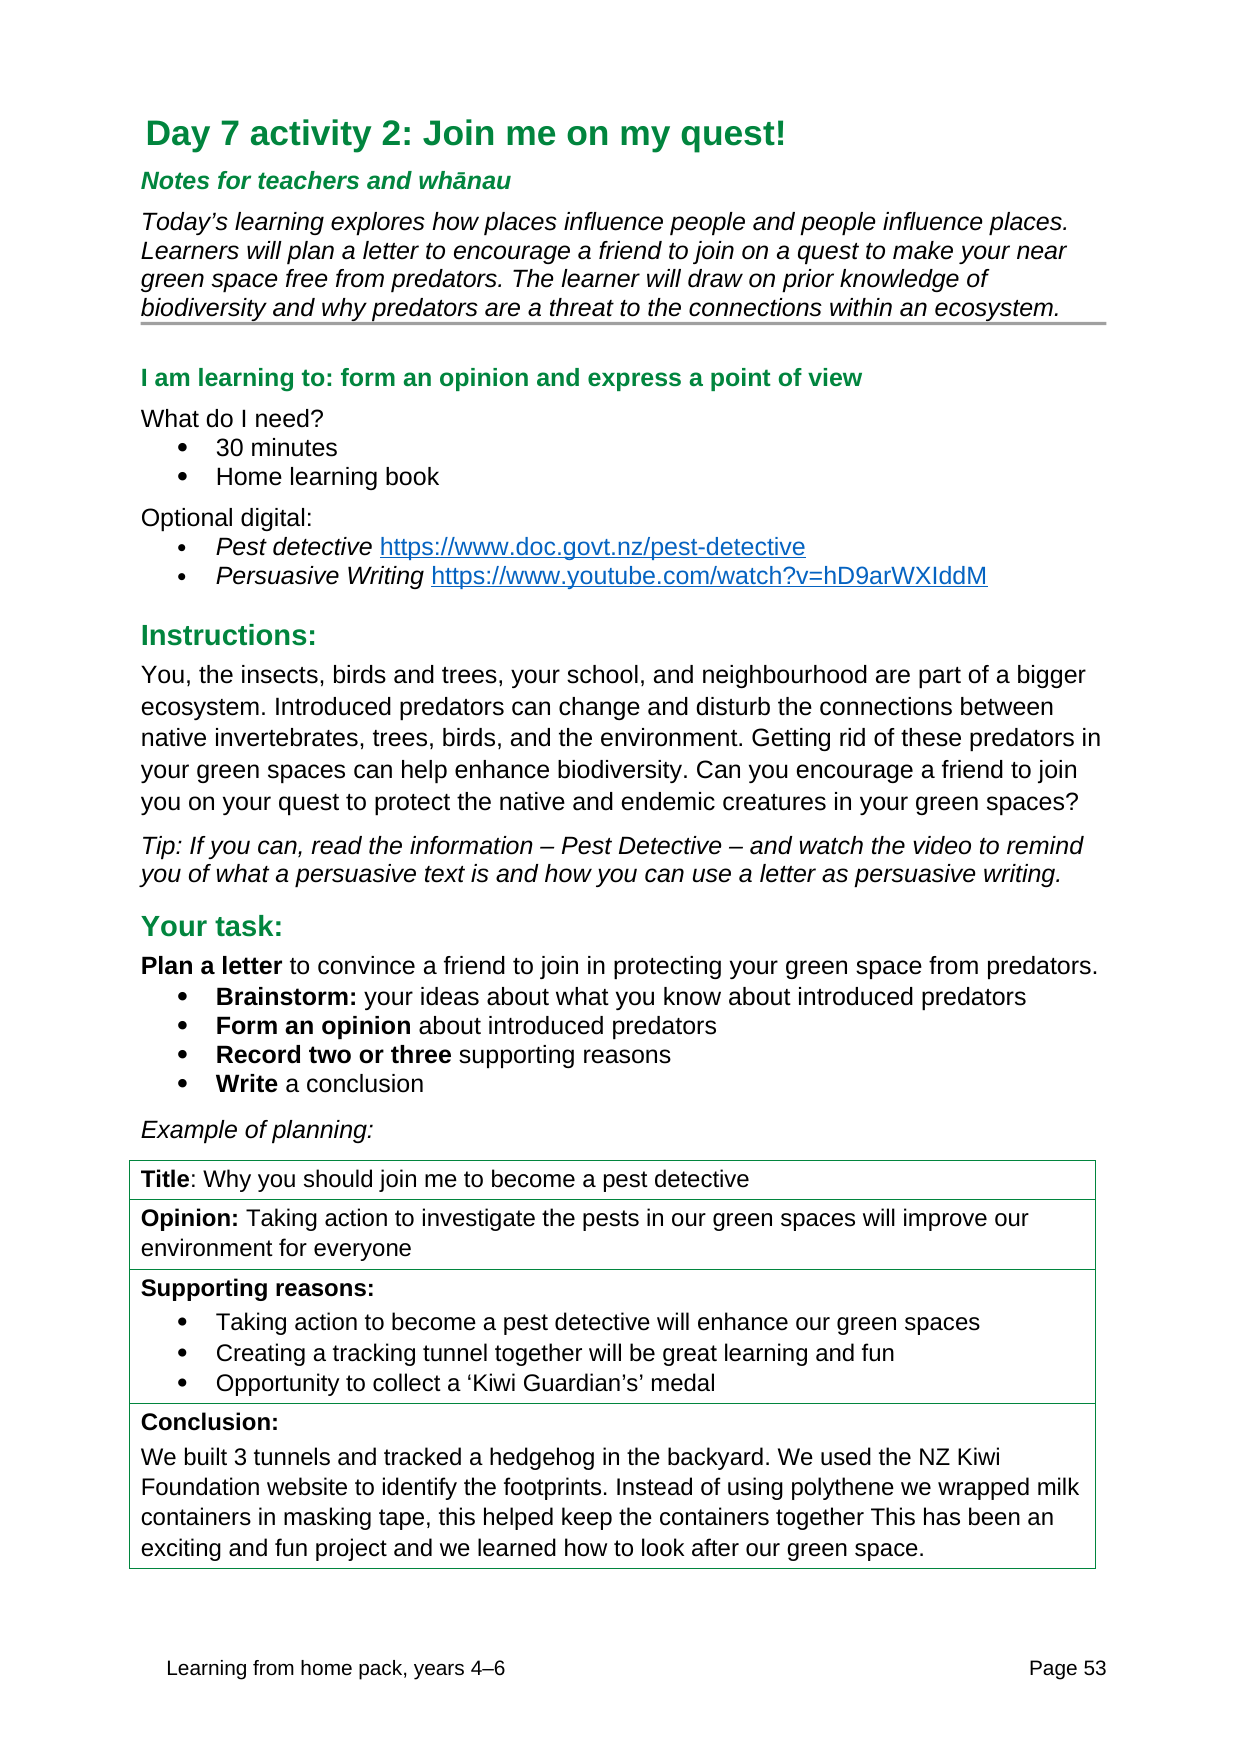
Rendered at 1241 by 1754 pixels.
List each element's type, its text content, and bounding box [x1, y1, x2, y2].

table_cell Supporting reasons: Taking action to become a pest detective will enhance our green spaces Creating a tracking tunnel together will be great learning and fun Opportunity to collect a ‘Kiwi Guardian’s’ medal [130, 1270, 1095, 1403]
text You, the insects, birds and trees, your school, and neighbourhood are part of a bigger ecosystem. Introduced predators can change and disturb the connections between native invertebrates, trees, birds, and the environment. Getting rid of these predators in your green spaces can help enhance biodiversity. Can you encourage a friend to join you on your quest to protect the native and endemic creatures in your green spaces? [141, 660, 1106, 815]
text Notes for teachers and whānau [141, 166, 1106, 194]
list 30 minutes [178, 433, 1106, 462]
list Brainstorm: your ideas about what you know about introduced predators [178, 982, 1106, 1011]
text What do I need? [141, 404, 1106, 433]
text I am learning to: form an opinion and express a point of view [141, 363, 1106, 392]
text Day 7 activity 2: Join me on my quest! [141, 112, 1106, 153]
text Your task: [141, 909, 1106, 942]
table_cell Opinion: Taking action to investigate the pests in our green spaces will improve our environment for everyone [130, 1200, 1095, 1269]
list Persuasive Writing https://www.youtube.com/watch?v=hD9arWXIddM [178, 561, 1106, 590]
text Example of planning: [141, 1114, 1106, 1143]
list Record two or three supporting reasons [178, 1040, 1106, 1069]
list Write a conclusion [178, 1069, 1106, 1098]
text Today’s learning explores how places influence people and people influence places. Learners will plan a letter to encourage a friend to join on a quest to make your near green space free from predators. The learner will draw on prior knowledge of biodiversity and why predators are a threat to the connections within an ecosystem. [141, 207, 1106, 321]
list Pest detective https://www.doc.govt.nz/pest-detective [178, 532, 1106, 561]
text Instructions: [141, 618, 1106, 652]
list Home learning book [178, 462, 1106, 491]
text Plan a letter to convince a friend to join in protecting your green space from predators. [141, 951, 1106, 979]
table_header Title: Why you should join me to become a pest detective [130, 1161, 1095, 1199]
list Form an opinion about introduced predators [178, 1011, 1106, 1040]
text Optional digital: [141, 503, 1106, 532]
text Tip: If you can, read the information – Pest Detective – and watch the video to remind you of what a persuasive text is and how you can use a letter as persuasive writing. [141, 831, 1106, 888]
table_cell Conclusion: We built 3 tunnels and tracked a hedgehog in the backyard. We used the NZ Kiwi Foundation website to identify the footprints. Instead of using polythene we wrapped milk containers in masking tape, this helped keep the containers together This has been an exciting and fun project and we learned how to look after our green space. [130, 1404, 1095, 1568]
